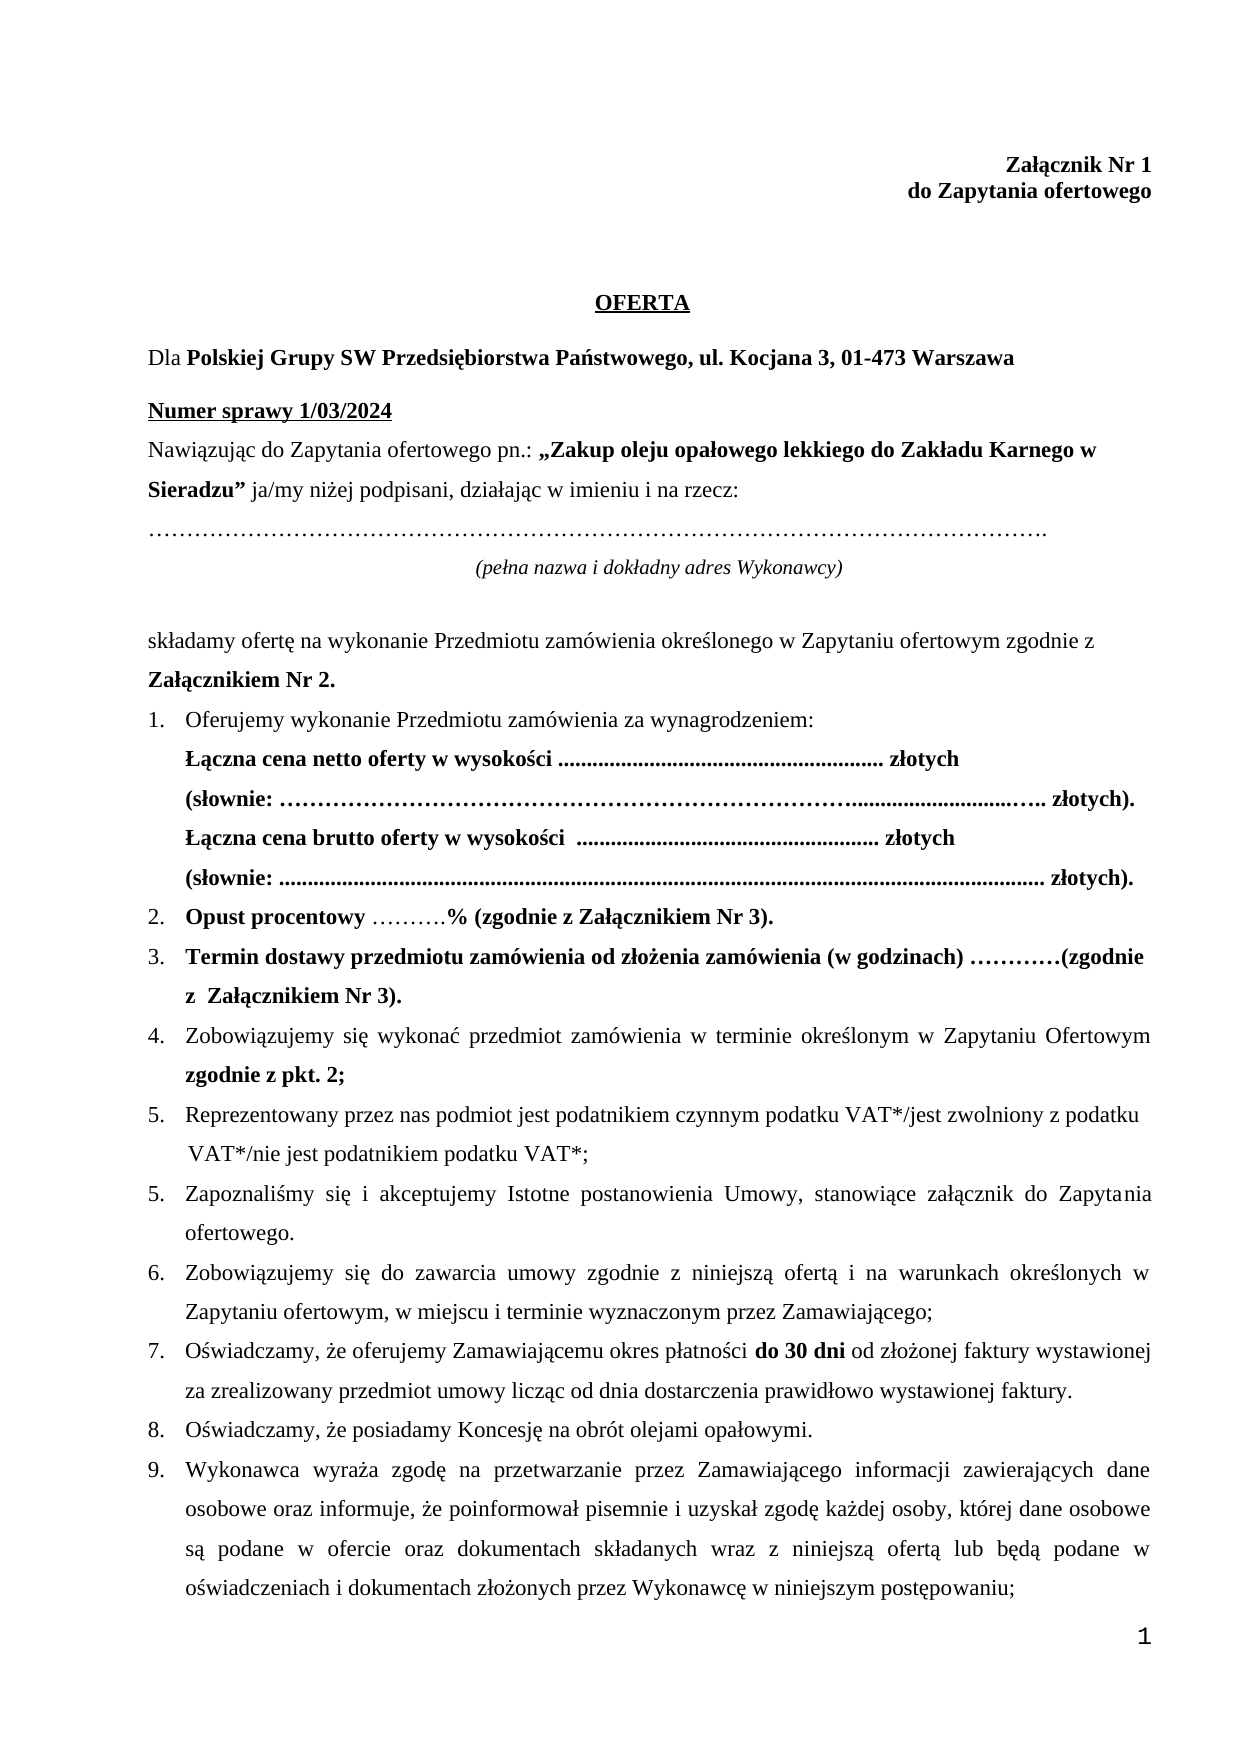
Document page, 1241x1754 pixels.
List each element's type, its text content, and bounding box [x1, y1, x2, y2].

list Łączna cena netto oferty w wysokości ......................................................... złotych [185, 745, 1152, 772]
list Zobowiązujemy się wykonać przedmiot zamówienia w terminie określonym w Zapytaniu Ofertowym zgodnie z pkt. 2; [148, 1022, 1152, 1087]
text do Zapytania ofertowego [148, 178, 1152, 204]
text Nawiązując do Zapytania ofertowego pn.: „Zakup oleju opałowego lekkiego do Zakładu Karnego w Sieradzu” ja/my niżej podpisani, działając w imieniu i na rzecz: [148, 436, 1152, 502]
text OFERTA [148, 289, 1152, 315]
list Reprezentowany przez nas podmiot jest podatnikiem czynnym podatku VAT*/jest zwolniony z podatku [148, 1101, 1152, 1127]
list Opust procentowy ……….% (zgodnie z Załącznikiem Nr 3). [148, 903, 1152, 929]
list Zapoznaliśmy się i akceptujemy Istotne postanowienia Umowy, stanowiące załącznik do Zapytania ofertowego. [148, 1179, 1152, 1245]
text Dla Polskiej Grupy SW Przedsiębiorstwa Państwowego, ul. Kocjana 3, 01-473 Warszawa [148, 344, 1152, 371]
text Numer sprawy 1/03/2024 [148, 397, 1152, 423]
list Termin dostawy przedmiotu zamówienia od złożenia zamówienia (w godzinach) …………(zgodnie z Załącznikiem Nr 3). [148, 943, 1152, 1008]
list Oświadczamy, że posiadamy Koncesję na obrót olejami opałowymi. [148, 1416, 1152, 1443]
list (słownie: ...................................................................................................................................... złotych). [185, 864, 1152, 890]
text (pełna nazwa i dokładny adres Wykonawcy) [148, 555, 1152, 579]
list Wykonawca wyraża zgodę na przetwarzanie przez Zamawiającego informacji zawierających dane osobowe oraz informuje, że poinformował pisemnie i uzyskał zgodę każdej osoby, której dane osobowe są podane w ofercie oraz dokumentach składanych wraz z niniejszą ofertą lub będą podane w oświadczeniach i dokumentach złożonych przez Wykonawcę w niniejszym postępowaniu; [148, 1456, 1152, 1601]
list Zobowiązujemy się do zawarcia umowy zgodnie z niniejszą ofertą i na warunkach określonych w Zapytaniu ofertowym, w miejscu i terminie wyznaczonym przez Zamawiającego; [148, 1258, 1152, 1324]
text Załącznik Nr 1 [148, 151, 1152, 178]
list Łączna cena brutto oferty w wysokości ..................................................... złotych [185, 824, 1152, 851]
list Oferujemy wykonanie Przedmiotu zamówienia za wynagrodzeniem: [148, 706, 1152, 732]
list VAT*/nie jest podatnikiem podatku VAT*; [148, 1140, 1152, 1166]
text ………………………………………………………………………………………………………. [148, 515, 1152, 542]
list Oświadczamy, że oferujemy Zamawiającemu okres płatności do 30 dni od złożonej faktury wystawionej za zrealizowany przedmiot umowy licząc od dnia dostarczenia prawidłowo wystawionej faktury. [148, 1337, 1152, 1403]
list (słownie: …………………………………………………………………............................….. złotych). [185, 785, 1152, 811]
text składamy ofertę na wykonanie Przedmiotu zamówienia określonego w Zapytaniu ofertowym zgodnie z Załącznikiem Nr 2. [148, 627, 1152, 693]
